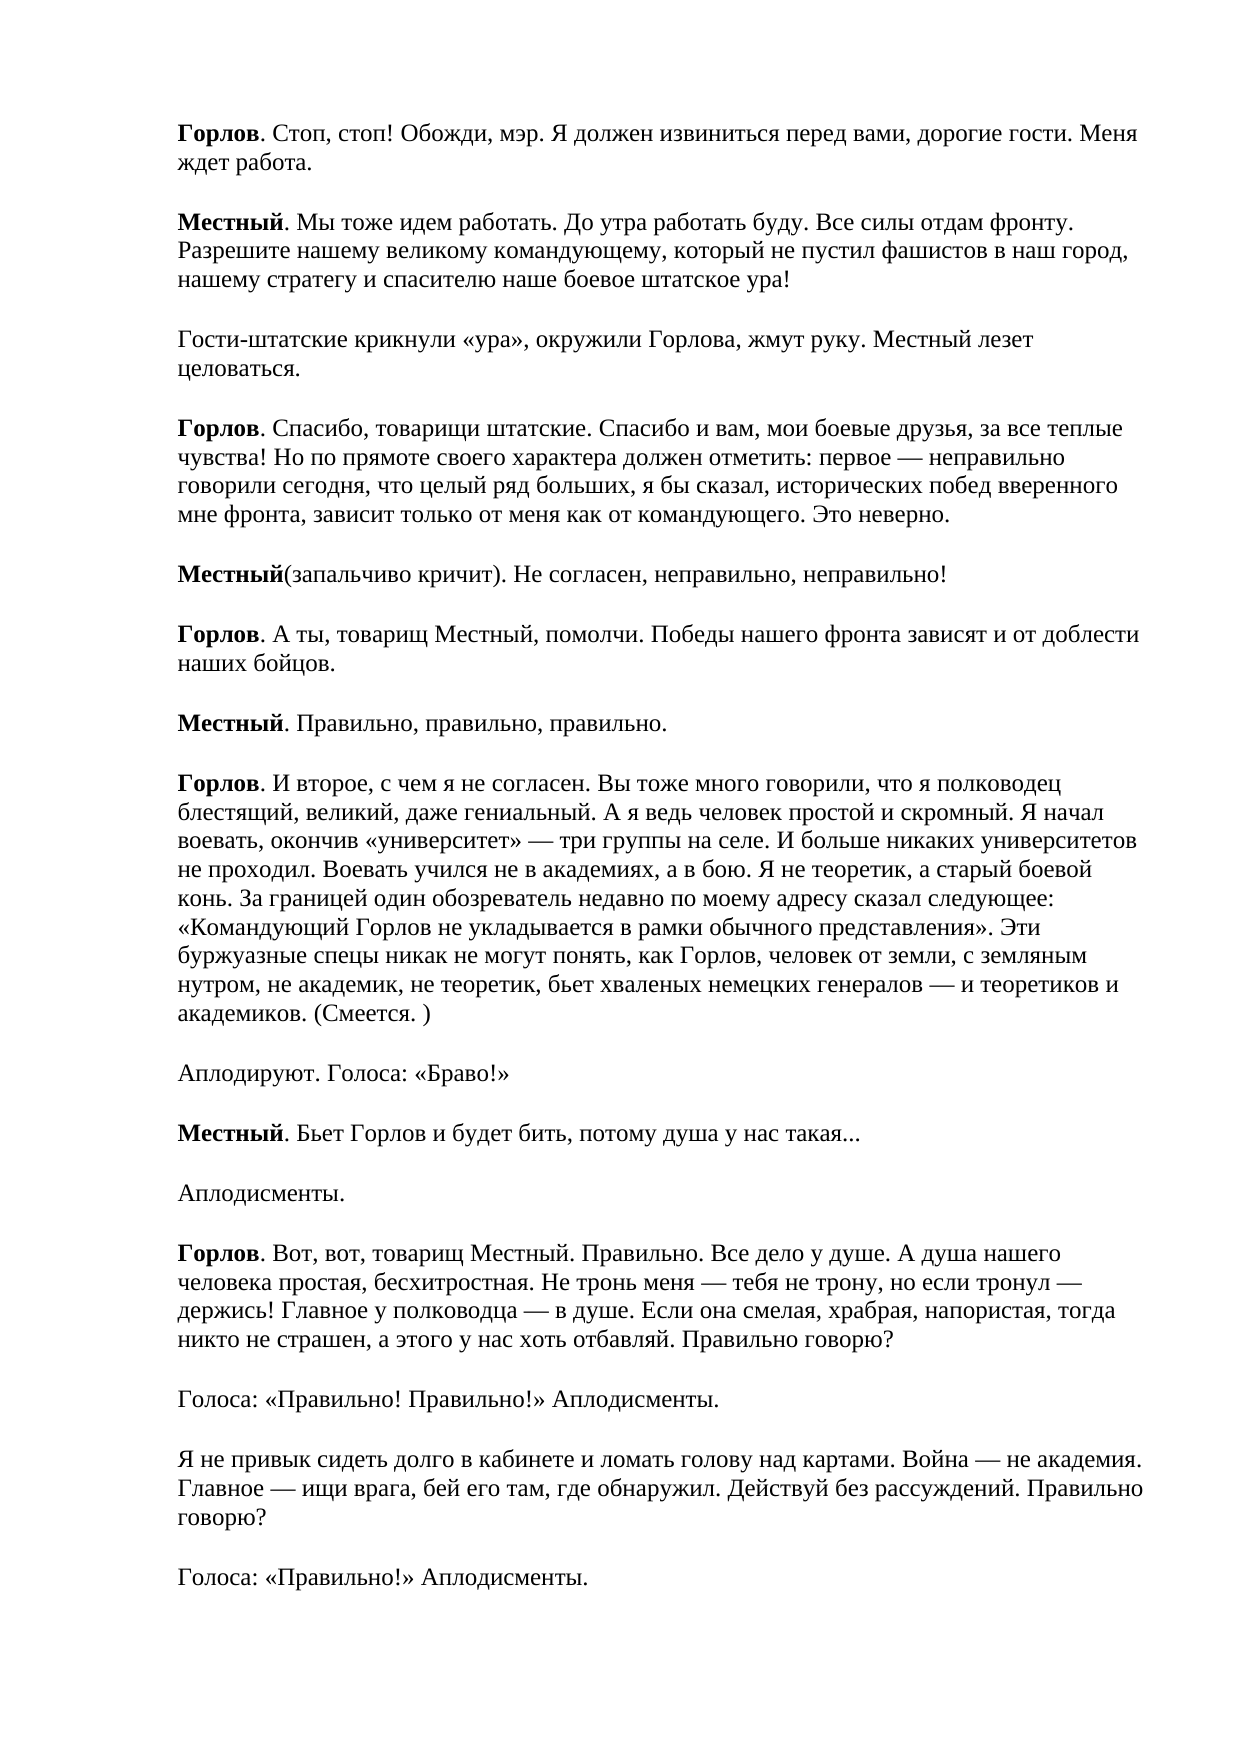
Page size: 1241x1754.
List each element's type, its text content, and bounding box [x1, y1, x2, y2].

text Местный. Бьет Горлов и будет бить, потому душа у нас такая... [177, 1118, 1152, 1147]
text Горлов. Спасибо, товарищи штатские. Спасибо и вам, мои боевые друзья, за все теплые чувства! Но по прямоте своего характера должен отметить: первое — неправильно говорили сегодня, что целый ряд больших, я бы сказал, исторических побед вверенного мне фронта, зависит только от меня как от командующего. Это неверно. [177, 413, 1152, 528]
text Местный. Правильно, правильно, правильно. [177, 708, 1152, 737]
text Местный(запальчиво кричит). Не согласен, неправильно, неправильно! [177, 559, 1152, 588]
text Местный. Мы тоже идем работать. До утра работать буду. Все силы отдам фронту. Разрешите нашему великому командующему, который не пустил фашистов в наш город, нашему стратегу и спасителю наше боевое штатское ура! [177, 207, 1152, 293]
text Аплодируют. Голоса: «Браво!» [177, 1058, 1152, 1087]
text Я не привык сидеть долго в кабинете и ломать голову над картами. Война — не академия. Главное — ищи врага, бей его там, где обнаружил. Действуй без рассуждений. Правильно говорю? [177, 1444, 1152, 1531]
text Голоса: «Правильно! Правильно!» Аплодисменты. [177, 1384, 1152, 1413]
text Горлов. Вот, вот, товарищ Местный. Правильно. Все дело у душе. А душа нашего человека простая, бесхитростная. Не тронь меня — тебя не трону, но если тронул — держись! Главное у полководца — в душе. Если она смелая, храбрая, напористая, тогда никто не страшен, а этого у нас хоть отбавляй. Правильно говорю? [177, 1238, 1152, 1353]
text Гости-штатские крикнули «ура», окружили Горлова, жмут руку. Местный лезет целоваться. [177, 324, 1152, 382]
text Голоса: «Правильно!» Аплодисменты. [177, 1562, 1152, 1591]
text Горлов. А ты, товарищ Местный, помолчи. Победы нашего фронта зависят и от доблести наших бойцов. [177, 619, 1152, 677]
text Горлов. Стоп, стоп! Обожди, мэр. Я должен извиниться перед вами, дорогие гости. Меня ждет работа. [177, 118, 1152, 176]
text Аплодисменты. [177, 1178, 1152, 1207]
text Горлов. И второе, с чем я не согласен. Вы тоже много говорили, что я полководец блестящий, великий, даже гениальный. А я ведь человек простой и скромный. Я начал воевать, окончив «университет» — три группы на селе. И больше никаких университетов не проходил. Воевать учился не в академиях, а в бою. Я не теоретик, а старый боевой конь. За границей один обозреватель недавно по моему адресу сказал следующее: «Командующий Горлов не укладывается в рамки обычного представления». Эти буржуазные спецы никак не могут понять, как Горлов, человек от земли, с земляным нутром, не академик, не теоретик, бьет хваленых немецких генералов — и теоретиков и академиков. (Смеется. ) [177, 768, 1152, 1027]
